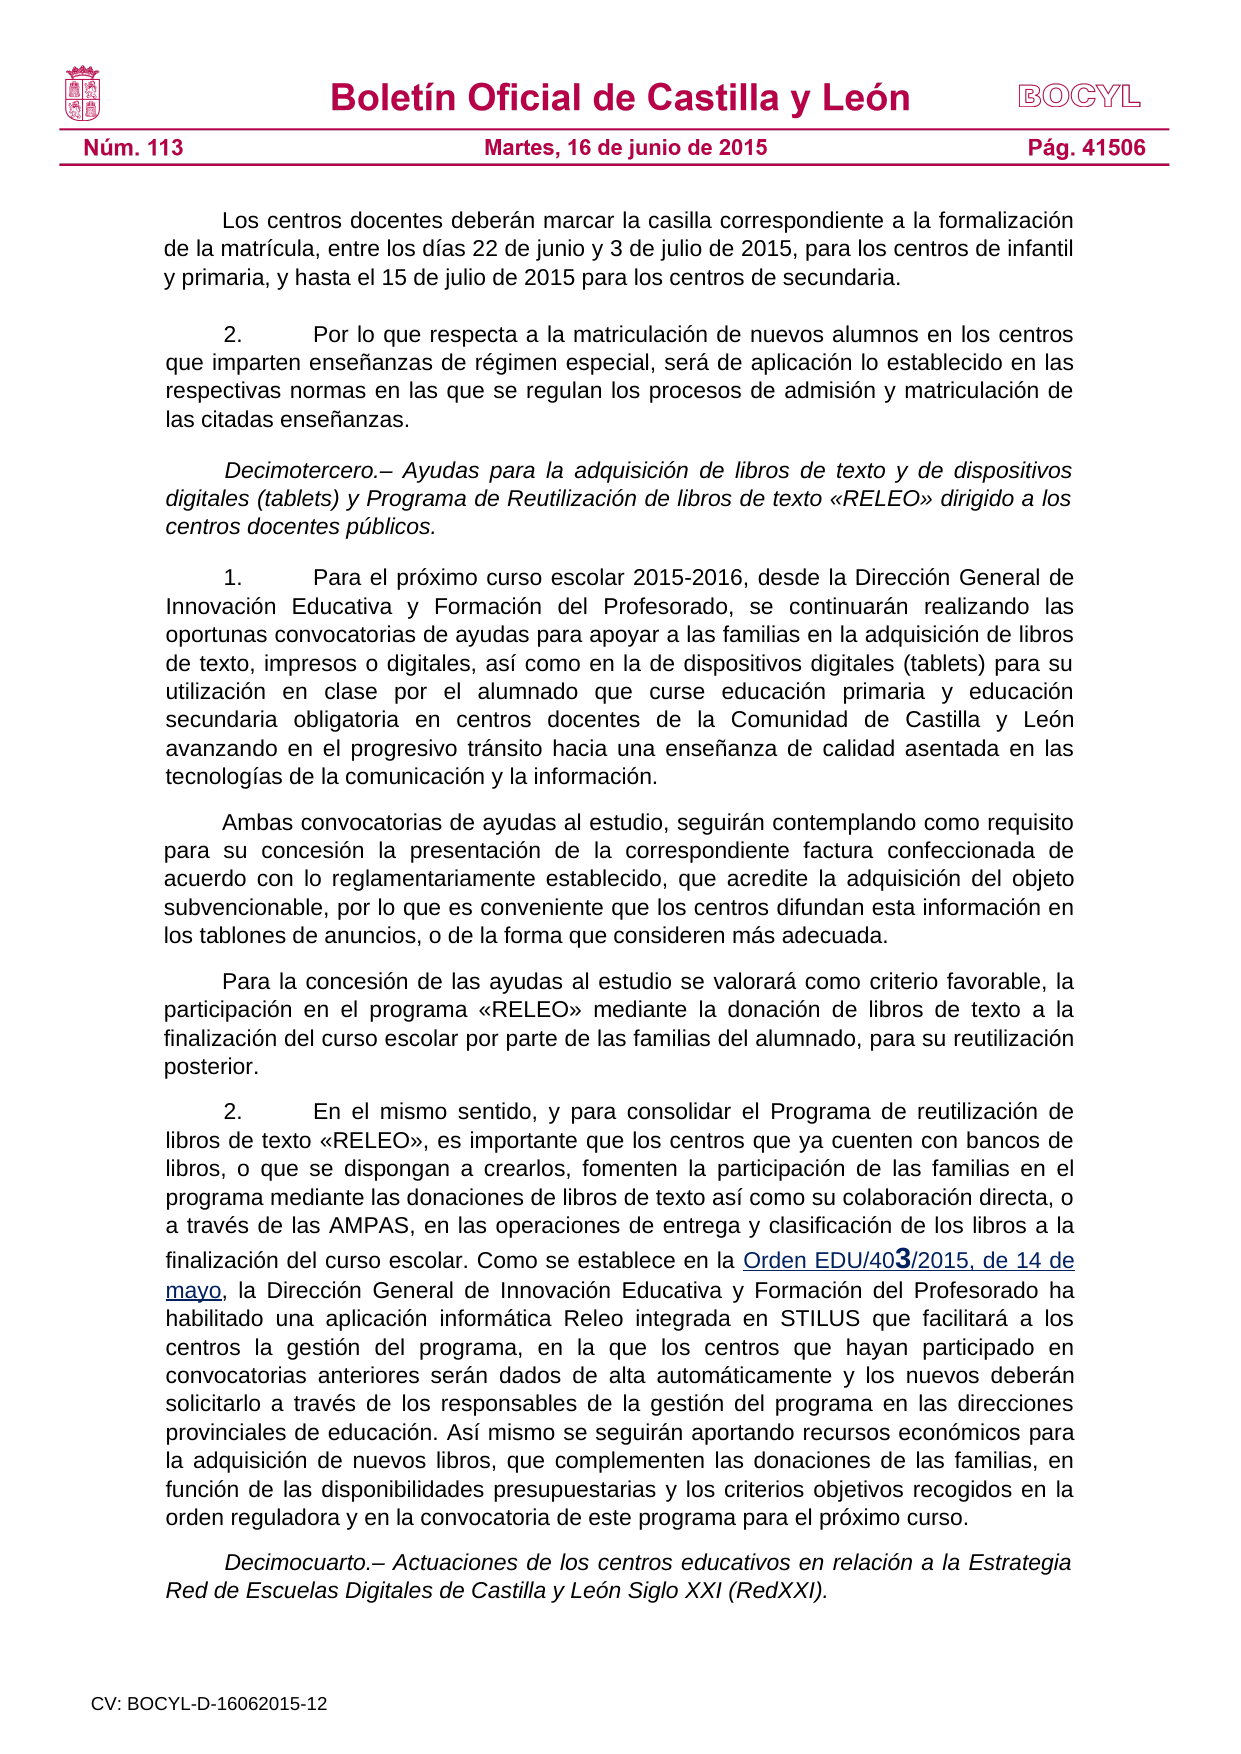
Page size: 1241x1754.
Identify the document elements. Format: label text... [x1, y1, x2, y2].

text Para la concesión de las ayudas al estudio se valorará como criterio favorable, la participación en el programa «RELEO» mediante la donación de libros de texto a la finalización del curso escolar por parte de las familias del alumnado, para su reutilización posterior. [164, 968, 1075, 1079]
text Decimotercero.– Ayudas para la adquisición de libros de texto y de dispositivos digitales (tablets) y Programa de Reutilización de libros de texto «RELEO» dirigido a los centros docentes públicos. [165, 457, 1075, 539]
list Para el próximo curso escolar 2015-2016, desde la Dirección General de Innovación Educativa y Formación del Profesorado, se continuarán realizando las oportunas convocatorias de ayudas para apoyar a las familias en la adquisición de libros de texto, impresos o digitales, así como en la de dispositivos digitales (tablets) para su utilización en clase por el alumnado que curse educación primaria y educación secundaria obligatoria en centros docentes de la Comunidad de Castilla y León avanzando en el progresivo tránsito hacia una enseñanza de calidad asentada en las tecnologías de la comunicación y la información. [165, 564, 1075, 789]
text Ambas convocatorias de ayudas al estudio, seguirán contemplando como requisito para su concesión la presentación de la correspondiente factura confeccionada de acuerdo con lo reglamentariamente establecido, que acredite la adquisición del objeto subvencionable, por lo que es conveniente que los centros difundan esta información en los tablones de anuncios, o de la forma que consideren más adecuada. [164, 808, 1075, 949]
text Los centros docentes deberán marcar la casilla correspondiente a la formalización de la matrícula, entre los días 22 de junio y 3 de julio de 2015, para los centros de infantil y primaria, y hasta el 15 de julio de 2015 para los centros de secundaria. [164, 207, 1075, 290]
picture [58, 64, 1170, 166]
text Decimocuarto.– Actuaciones de los centros educativos en relación a la Estrategia Red de Escuelas Digitales de Castilla y León Siglo XXI (RedXXI). [165, 1549, 1075, 1604]
list En el mismo sentido, y para consolidar el Programa de reutilización de libros de texto «RELEO», es importante que los centros que ya cuenten con bancos de libros, o que se dispongan a crearlos, fomenten la participación de las familias en el programa mediante las donaciones de libros de texto así como su colaboración directa, o a través de las AMPAS, en las operaciones de entrega y clasificación de los libros a la finalización del curso escolar. Como se establece en la Orden EDU/403/2015, de 14 de mayo, la Dirección General de Innovación Educativa y Formación del Profesorado ha habilitado una aplicación informática Releo integrada en STILUS que facilitará a los centros la gestión del programa, en la que los centros que hayan participado en convocatorias anteriores serán dados de alta automáticamente y los nuevos deberán solicitarlo a través de los responsables de la gestión del programa en las direcciones provinciales de educación. Así mismo se seguirán aportando recursos económicos para la adquisición de nuevos libros, que complementen las donaciones de las familias, en función de las disponibilidades presupuestarias y los criterios objetivos recogidos en la orden reguladora y en la convocatoria de este programa para el próximo curso. [165, 1098, 1075, 1530]
list Por lo que respecta a la matriculación de nuevos alumnos en los centros que imparten enseñanzas de régimen especial, será de aplicación lo establecido en las respectivas normas en las que se regulan los procesos de admisión y matriculación de las citadas enseñanzas. [165, 321, 1075, 432]
